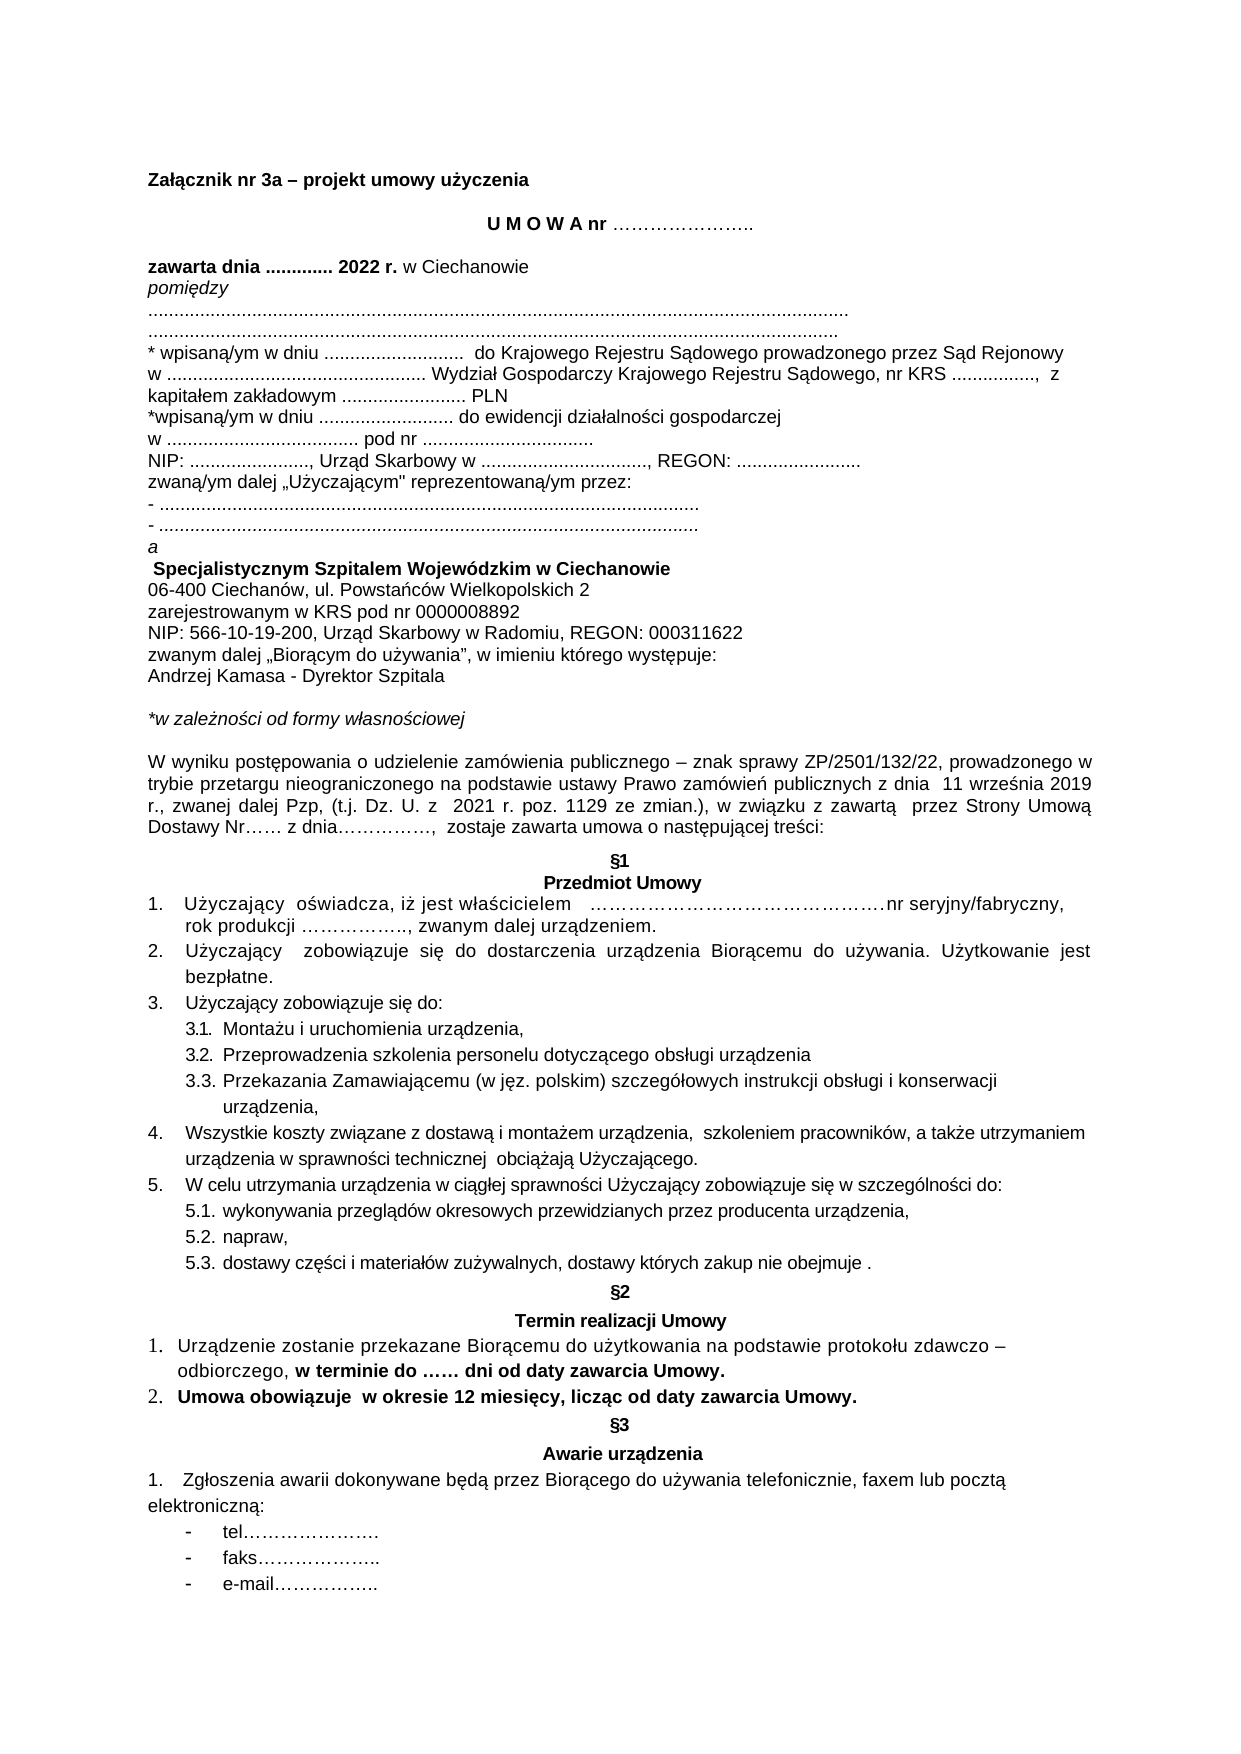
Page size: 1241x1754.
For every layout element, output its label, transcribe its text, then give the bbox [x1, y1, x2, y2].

text 06-400 Ciechanów, ul. Powstańców Wielkopolskich 2 [148, 579, 1093, 600]
list Użyczający oświadcza, iż jest właścicielem ……………………………………….nr seryjny/fabryczny, rok produkcji …………….., zwanym dalej urządzeniem. [148, 893, 1093, 936]
text Awarie urządzenia [466, 1442, 774, 1465]
text U M O W A nr ………………….. [148, 212, 1093, 234]
list tel…………………. [185, 1517, 1093, 1543]
text §3 [484, 1413, 755, 1437]
text * wpisaną/ym w dniu ........................... do Krajowego Rejestru Sądowego prowadzonego przez Sąd Rejonowy w .................................................. Wydział Gospodarczy Krajowego Rejestru Sądowego, nr KRS ................, z kapitałem zakładowym ........................ PLN [148, 342, 1093, 406]
list faks……………….. [185, 1543, 1093, 1569]
text zwanym dalej „Biorącym do używania”, w imieniu którego występuje: [148, 643, 1093, 665]
list Użyczający zobowiązuje się do: [148, 988, 1093, 1014]
list Montażu i uruchomienia urządzenia, [185, 1014, 1093, 1041]
text §1 [531, 850, 710, 872]
list Wszystkie koszty związane z dostawą i montażem urządzenia, szkoleniem pracowników, a także utrzymaniem urządzenia w sprawności technicznej obciążają Użyczającego. [148, 1119, 1093, 1171]
list wykonywania przeglądów okresowych przewidzianych przez producenta urządzenia, [185, 1197, 1093, 1223]
text Przedmiot Umowy [148, 872, 1097, 893]
list W celu utrzymania urządzenia w ciągłej sprawności Użyczający zobowiązuje się w szczególności do: [148, 1171, 1093, 1197]
list Zgłoszenia awarii dokonywane będą przez Biorącego do używania telefonicznie, faxem lub pocztą elektroniczną: [148, 1465, 1093, 1517]
list Urządzenie zostanie przekazane Biorącemu do użytkowania na podstawie protokołu zdawczo – odbiorczego, w terminie do …… dni od daty zawarcia Umowy. [148, 1332, 1093, 1382]
text Załącznik nr 3a – projekt umowy użyczenia [148, 169, 1093, 191]
text zarejestrowanym w KRS pod nr 0000008892 [148, 600, 1093, 622]
text zawarta dnia ............. 2022 r. w Ciechanowie [148, 255, 1093, 277]
text NIP: ......................., Urząd Skarbowy w ................................, REGON: ........................ [148, 449, 1093, 471]
list e-mail…………….. [185, 1569, 1093, 1595]
list napraw, [185, 1223, 1093, 1249]
text ....................................................................................................................................... [148, 298, 1093, 320]
text Termin realizacji Umowy [498, 1307, 744, 1332]
list Przekazania Zamawiającemu (w jęz. polskim) szczegółowych instrukcji obsługi i konserwacji urządzenia, [185, 1067, 1093, 1119]
text w ..................................... pod nr ................................. [148, 428, 1093, 449]
text a [148, 536, 1093, 557]
text *w zależności od formy własnościowej [148, 708, 1093, 730]
list dostawy części i materiałów zużywalnych, dostawy których zakup nie obejmuje . [185, 1249, 1093, 1275]
text ..................................................................................................................................... [148, 320, 1093, 342]
text Specjalistycznym Szpitalem Wojewódzkim w Ciechanowie [148, 557, 1093, 579]
text Andrzej Kamasa - Dyrektor Szpitala [148, 665, 1093, 687]
text zwaną/ym dalej „Użyczającym" reprezentowaną/ym przez: [148, 471, 1093, 493]
text §2 [498, 1278, 744, 1303]
list Użyczający zobowiązuje się do dostarczenia urządzenia Biorącemu do używania. Użytkowanie jest bezpłatne. [148, 936, 1093, 988]
text pomiędzy [148, 277, 1093, 298]
text *wpisaną/ym w dniu .......................... do ewidencji działalności gospodarczej [148, 406, 1093, 428]
list Umowa obowiązuje w okresie 12 miesięcy, licząc od daty zawarcia Umowy. [148, 1382, 1093, 1408]
text - ........................................................................................................ [148, 493, 1093, 514]
text NIP: 566-10-19-200, Urząd Skarbowy w Radomiu, REGON: 000311622 [148, 622, 1093, 643]
text - ........................................................................................................ [148, 514, 1093, 536]
text W wyniku postępowania o udzielenie zamówienia publicznego – znak sprawy ZP/2501/132/22, prowadzonego w trybie przetargu nieograniczonego na podstawie ustawy Prawo zamówień publicznych z dnia 11 września 2019 r., zwanej dalej Pzp, (t.j. Dz. U. z 2021 r. poz. 1129 ze zmian.), w związku z zawartą przez Strony Umową Dostawy Nr…… z dnia……………, zostaje zawarta umowa o następującej treści: [148, 751, 1093, 838]
list Przeprowadzenia szkolenia personelu dotyczącego obsługi urządzenia [185, 1041, 1093, 1067]
